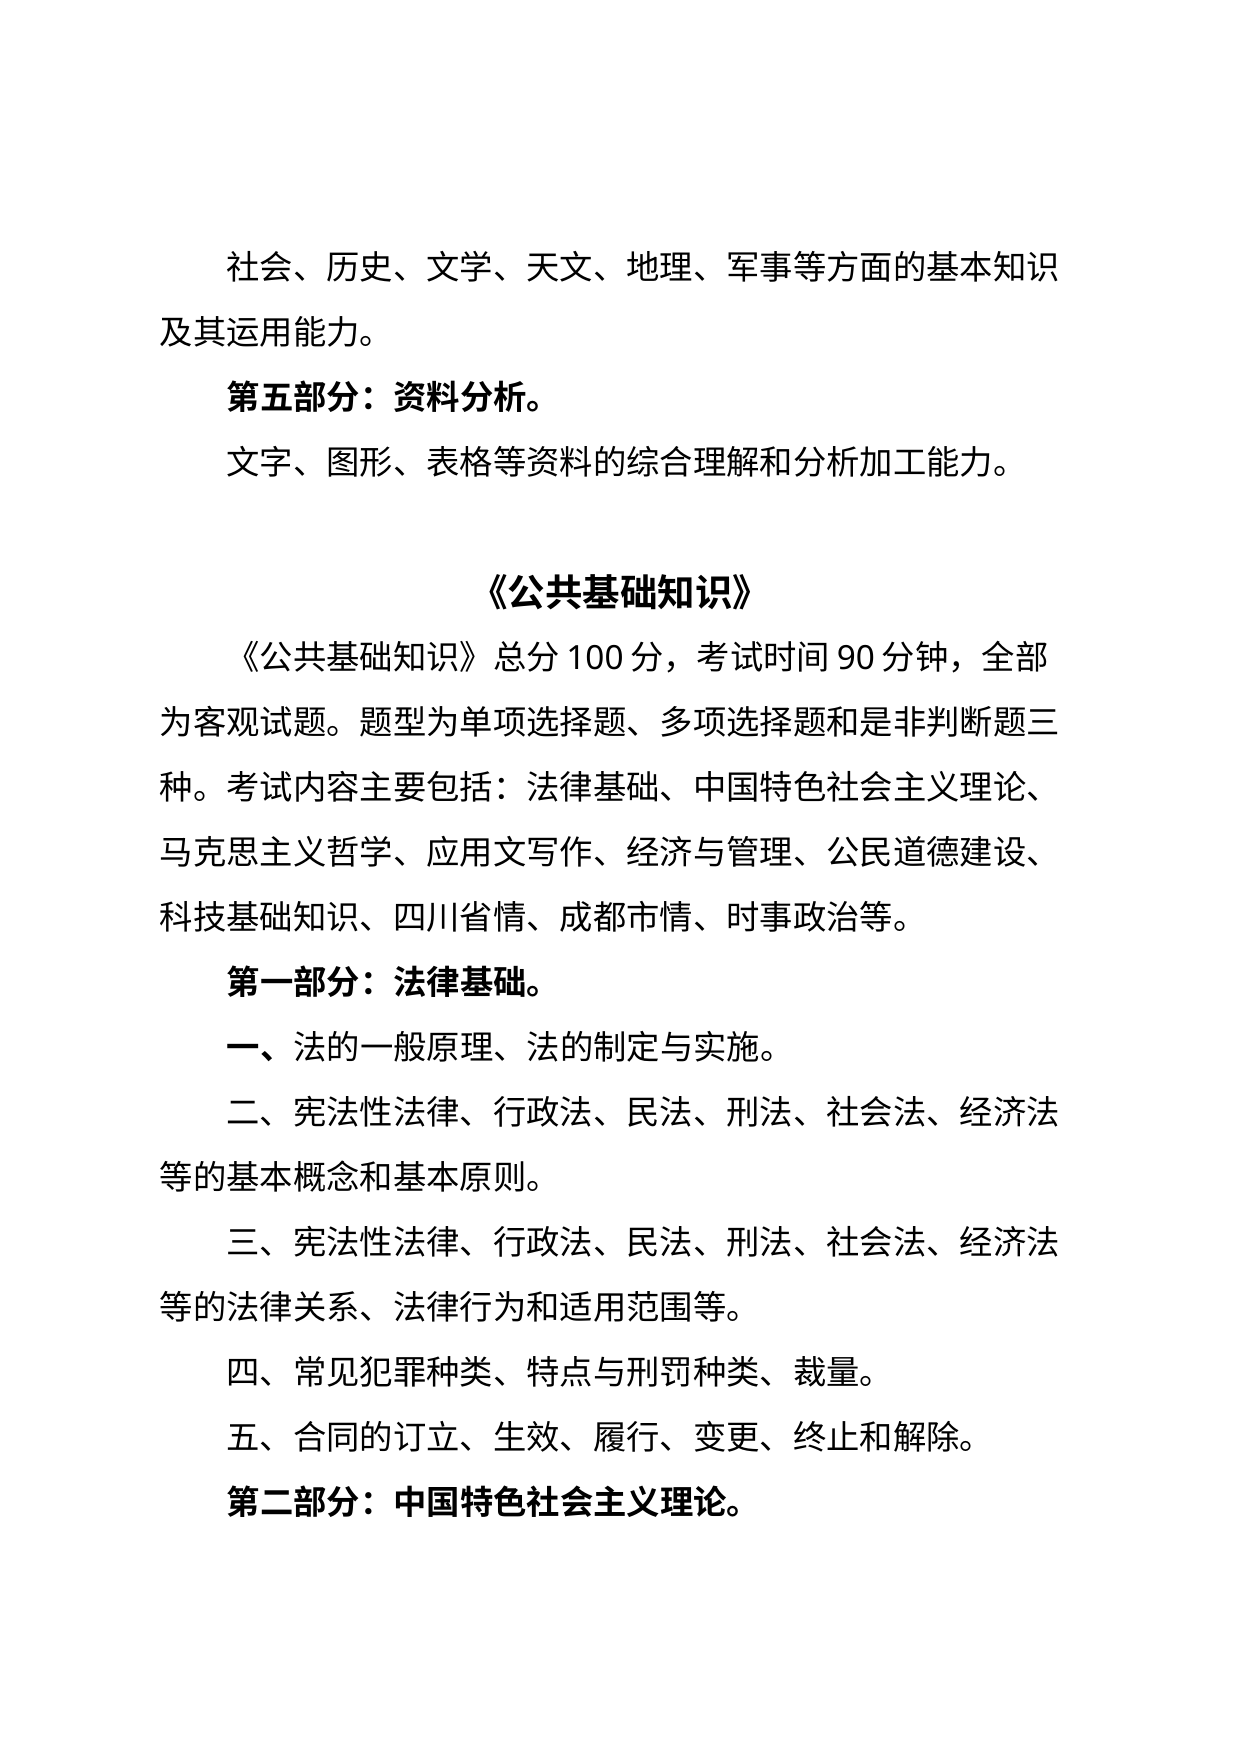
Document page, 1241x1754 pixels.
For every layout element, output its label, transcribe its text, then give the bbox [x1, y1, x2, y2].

text 第一部分：法律基础。 [159, 948, 1081, 1013]
text 一、法的一般原理、法的制定与实施。 [159, 1013, 1081, 1078]
text 文字、图形、表格等资料的综合理解和分析加工能力。 [159, 428, 1081, 493]
text 《公共基础知识》总分100分，考试时间90分钟，全部为客观试题。题型为单项选择题、多项选择题和是非判断题三种。考试内容主要包括：法律基础、中国特色社会主义理论、马克思主义哲学、应用文写作、经济与管理、公民道德建设、科技基础知识、四川省情、成都市情、时事政治等。 [159, 623, 1081, 948]
text 二、宪法性法律、行政法、民法、刑法、社会法、经济法等的基本概念和基本原则。 [159, 1078, 1081, 1208]
text 五、合同的订立、生效、履行、变更、终止和解除。 [159, 1403, 1081, 1468]
text 《公共基础知识》 [159, 558, 1081, 623]
text 三、宪法性法律、行政法、民法、刑法、社会法、经济法等的法律关系、法律行为和适用范围等。 [159, 1208, 1081, 1338]
text 四、常见犯罪种类、特点与刑罚种类、裁量。 [159, 1338, 1081, 1403]
text 社会、历史、文学、天文、地理、军事等方面的基本知识及其运用能力。 [159, 233, 1081, 363]
text 第五部分：资料分析。 [159, 363, 1081, 428]
text 第二部分：中国特色社会主义理论。 [159, 1468, 1081, 1533]
